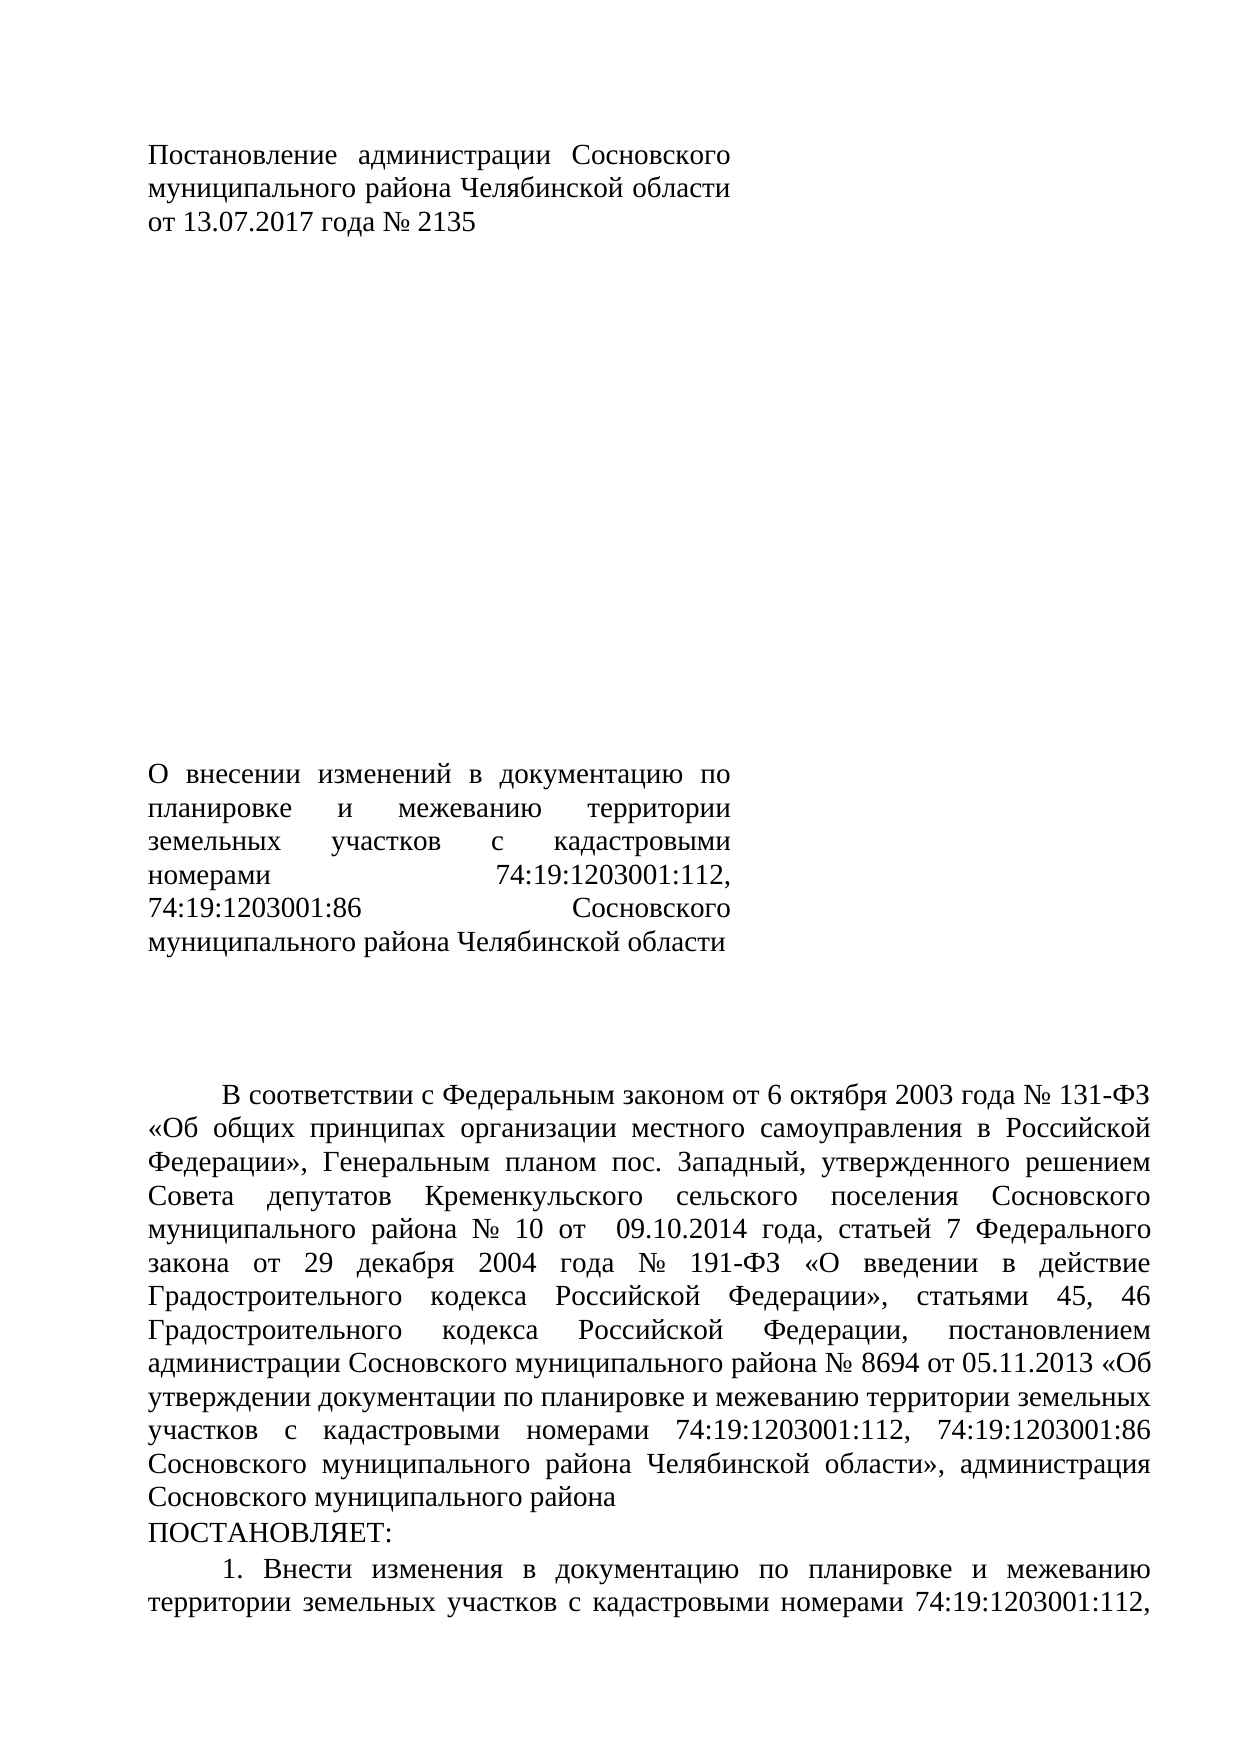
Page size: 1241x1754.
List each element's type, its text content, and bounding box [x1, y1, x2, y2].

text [148, 1551, 1152, 1618]
text В соответствии с Федеральным законом от 6 октября 2003 года № 131-ФЗ «Об общих принципах организации местного самоуправления в Российской Федерации», Генеральным планом пос. Западный, утвержденного решением Совета депутатов Кременкульского сельского поселения Сосновского муниципального района № 10 от 09.10.2014 года, статьей 7 Федерального закона от 29 декабря 2004 года № 191-ФЗ «О введении в действие Градостроительного кодекса Российской Федерации», статьями 45, 46 Градостроительного кодекса Российской Федерации, постановлением администрации Сосновского муниципального района № 8694 от 05.11.2013 «Об утверждении документации по планировке и межеванию территории земельных участков с кадастровыми номерами 74:19:1203001:112, 74:19:1203001:86 Сосновского муниципального района Челябинской области», администрация Сосновского муниципального района [148, 1077, 1152, 1513]
text Постановление администрации Сосновского муниципального района Челябинской области от 13.07.2017 года № 2135 [148, 137, 731, 237]
text О внесении изменений в документацию по планировке и межеванию территории земельных участков с кадастровыми номерами 74:19:1203001:112, 74:19:1203001:86 Сосновского муниципального района Челябинской области [148, 756, 731, 958]
text ПОСТАНОВЛЯЕТ: [148, 1515, 1152, 1549]
